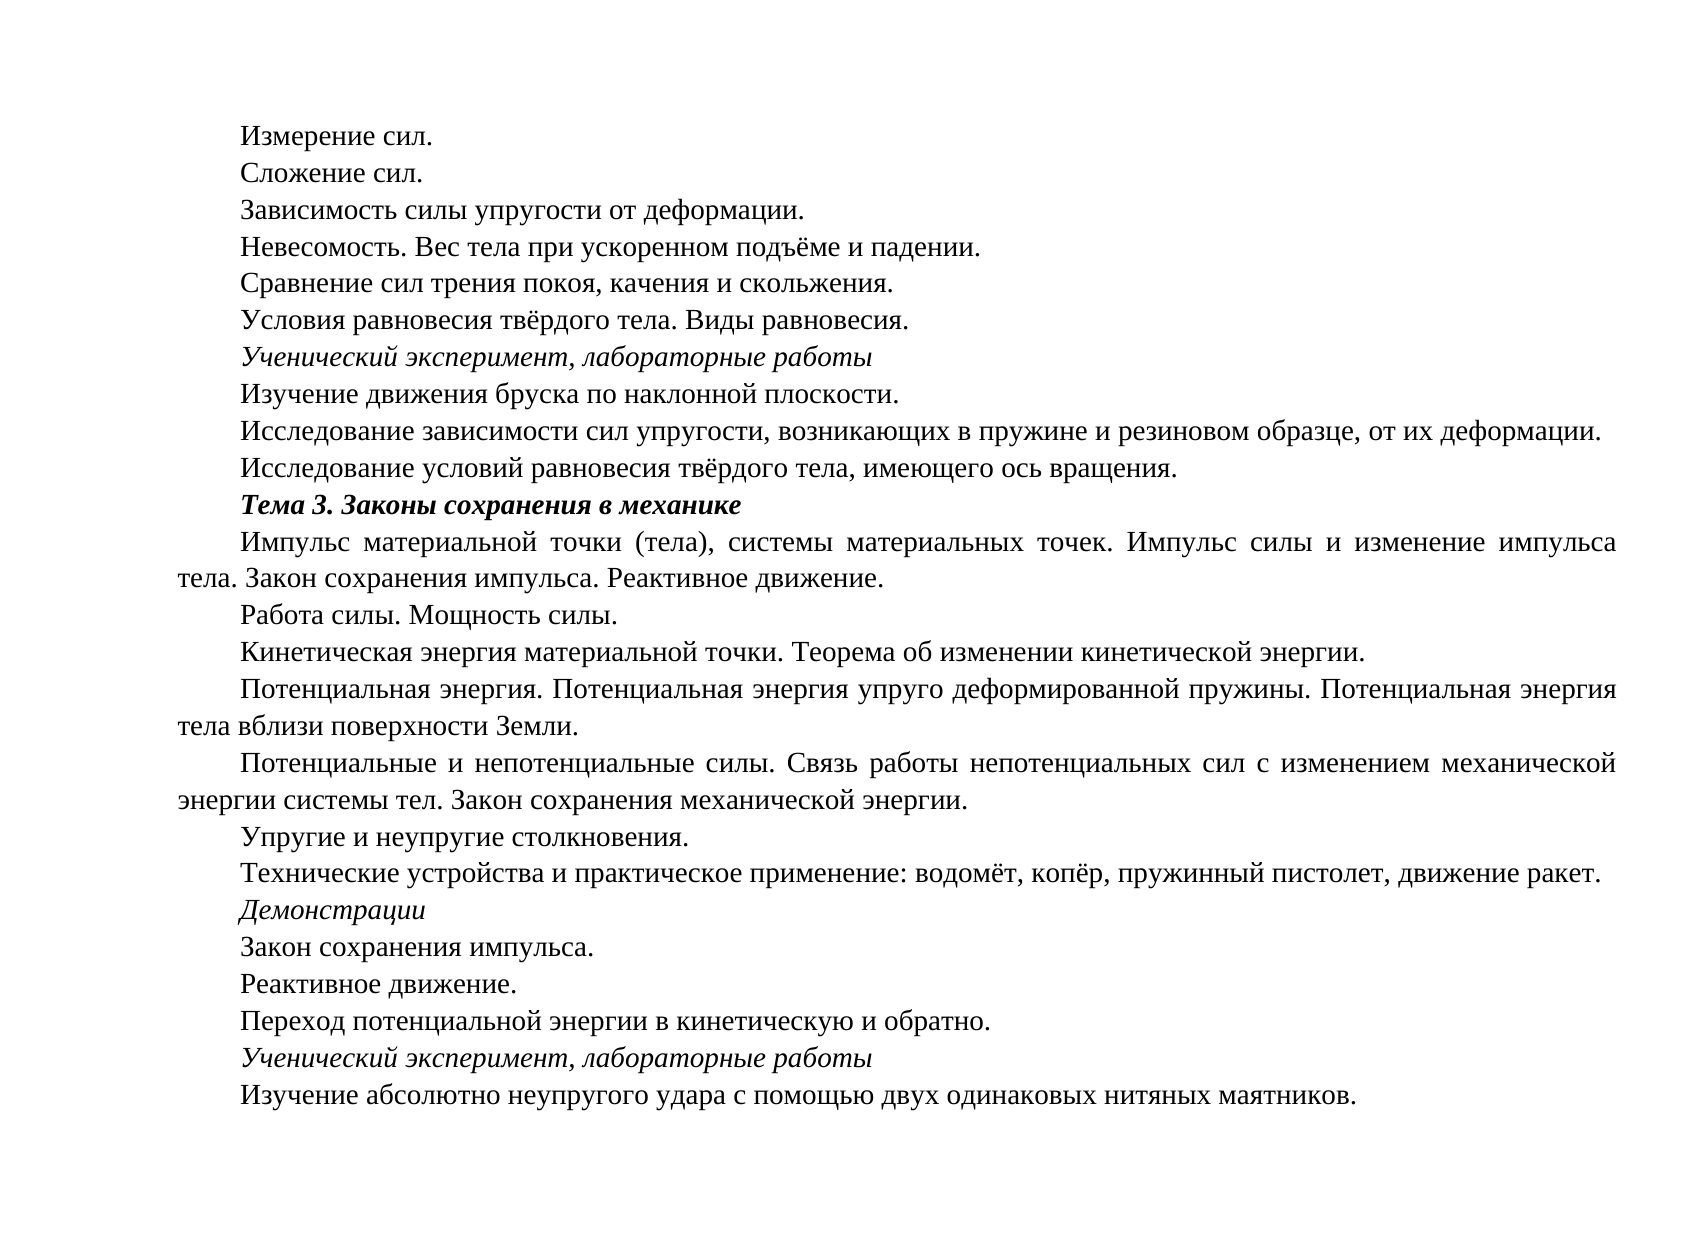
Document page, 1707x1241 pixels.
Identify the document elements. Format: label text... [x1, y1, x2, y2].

text Ученический эксперимент, лабораторные работы [177, 339, 1618, 373]
text Условия равновесия твёрдого тела. Виды равновесия. [177, 302, 1618, 336]
text Потенциальная энергия. Потенциальная энергия упруго деформированной пружины. Потенциальная энергия тела вблизи поверхности Земли. [177, 671, 1618, 742]
text Сложение сил. [177, 155, 1618, 188]
text Переход потенциальной энергии в кинетическую и обратно. [177, 1003, 1618, 1037]
text Импульс материальной точки (тела), системы материальных точек. Импульс силы и изменение импульса тела. Закон сохранения импульса. Реактивное движение. [177, 524, 1618, 594]
text Зависимость силы упругости от деформации. [177, 192, 1618, 225]
text Ученический эксперимент, лабораторные работы [177, 1040, 1618, 1073]
text Изучение движения бруска по наклонной плоскости. [177, 376, 1618, 410]
text Закон сохранения импульса. [177, 929, 1618, 963]
text Демонстрации [177, 892, 1618, 926]
text Сравнение сил трения покоя, качения и скольжения. [177, 266, 1618, 299]
text Исследование условий равновесия твёрдого тела, имеющего ось вращения. [177, 450, 1618, 483]
text Технические устройства и практическое применение: водомёт, копёр, пружинный пистолет, движение ракет. [177, 856, 1618, 889]
text Измерение сил. [177, 118, 1618, 152]
text Работа силы. Мощность силы. [177, 597, 1618, 631]
text Потенциальные и непотенциальные силы. Связь работы непотенциальных сил с изменением механической энергии системы тел. Закон сохранения механической энергии. [177, 745, 1618, 815]
text Изучение абсолютно неупругого удара с помощью двух одинаковых нитяных маятников. [177, 1077, 1618, 1110]
text Невесомость. Вес тела при ускоренном подъёме и падении. [177, 229, 1618, 262]
text Упругие и неупругие столкновения. [177, 819, 1618, 852]
text Тема 3. Законы сохранения в механике [177, 487, 1618, 520]
text Кинетическая энергия материальной точки. Теорема об изменении кинетической энергии. [177, 634, 1618, 668]
text Реактивное движение. [177, 966, 1618, 1000]
text Исследование зависимости сил упругости, возникающих в пружине и резиновом образце, от их деформации. [177, 413, 1618, 447]
